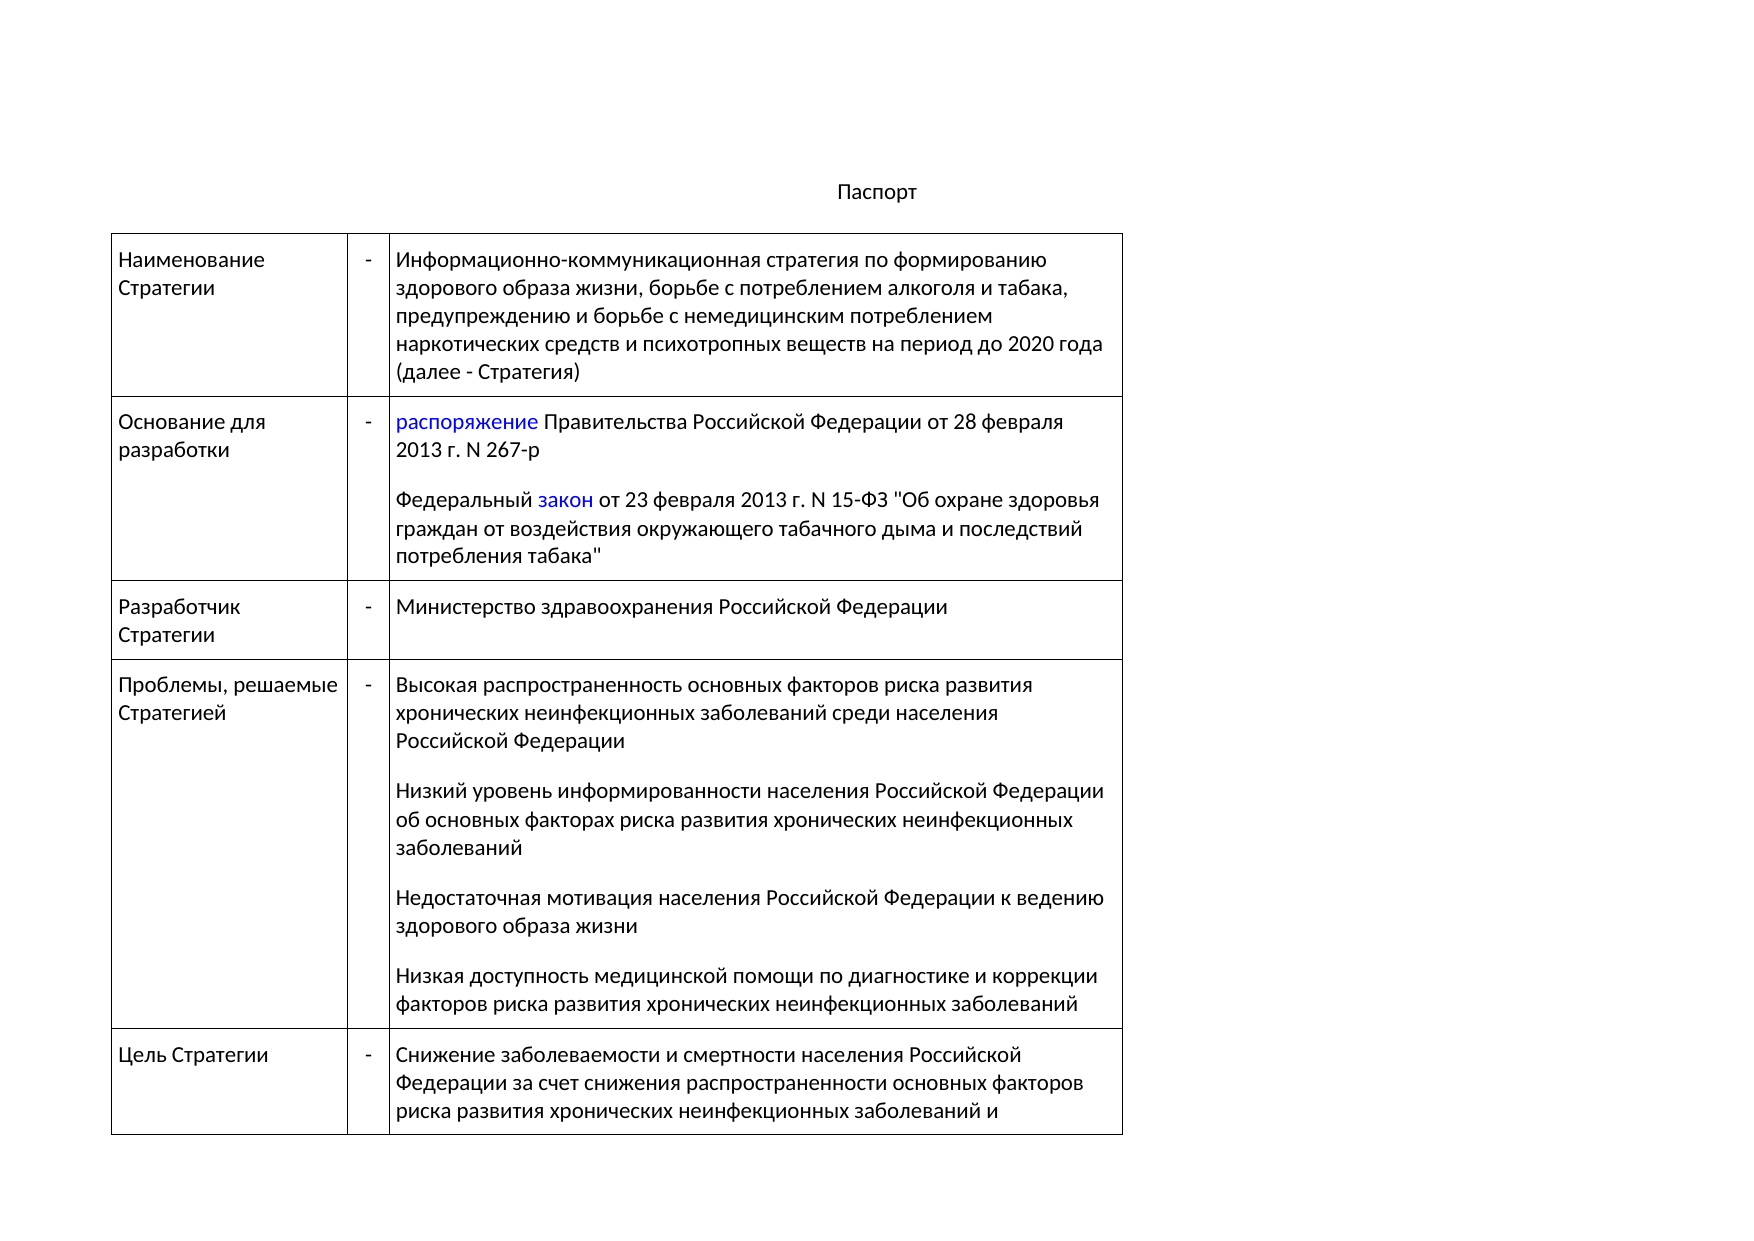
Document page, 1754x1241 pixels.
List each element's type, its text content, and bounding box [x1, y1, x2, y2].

table_header - [348, 234, 389, 396]
table_cell - [348, 660, 389, 1028]
table_cell Высокая распространенность основных факторов риска развития хронических неинфекционных заболеваний среди населения Российской Федерации [390, 660, 1122, 765]
table_cell Цель Стратегии [112, 1029, 347, 1134]
table_cell распоряжение Правительства Российской Федерации от 28 февраля 2013 г. N 267-р [390, 397, 1122, 474]
table_cell Министерство здравоохранения Российской Федерации [390, 581, 1122, 659]
table_cell Низкий уровень информированности населения Российской Федерации об основных факторах риска развития хронических неинфекционных заболеваний [390, 765, 1122, 871]
table_header Информационно-коммуникационная стратегия по формированию здорового образа жизни, борьбе с потреблением алкоголя и табака, предупреждению и борьбе с немедицинским потреблением наркотических средств и психотропных веществ на период до 2020 года (далее - Стратегия) [390, 234, 1122, 396]
table_cell - [348, 581, 389, 659]
table_cell Федеральный закон от 23 февраля 2013 г. N 15-ФЗ "Об охране здоровья граждан от воздействия окружающего табачного дыма и последствий потребления табака" [390, 474, 1122, 580]
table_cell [390, 1029, 1122, 1134]
table_cell Проблемы, решаемые Стратегией [112, 660, 347, 1028]
table_cell Основание для разработки [112, 397, 347, 580]
table_cell - [348, 397, 389, 580]
table_header Наименование Стратегии [112, 234, 347, 396]
table_cell - [348, 1029, 389, 1134]
text Паспорт [118, 177, 1636, 205]
table_cell Низкая доступность медицинской помощи по диагностике и коррекции факторов риска развития хронических неинфекционных заболеваний [390, 950, 1122, 1028]
table_cell Недостаточная мотивация населения Российской Федерации к ведению здорового образа жизни [390, 871, 1122, 950]
table_cell Разработчик Стратегии [112, 581, 347, 659]
